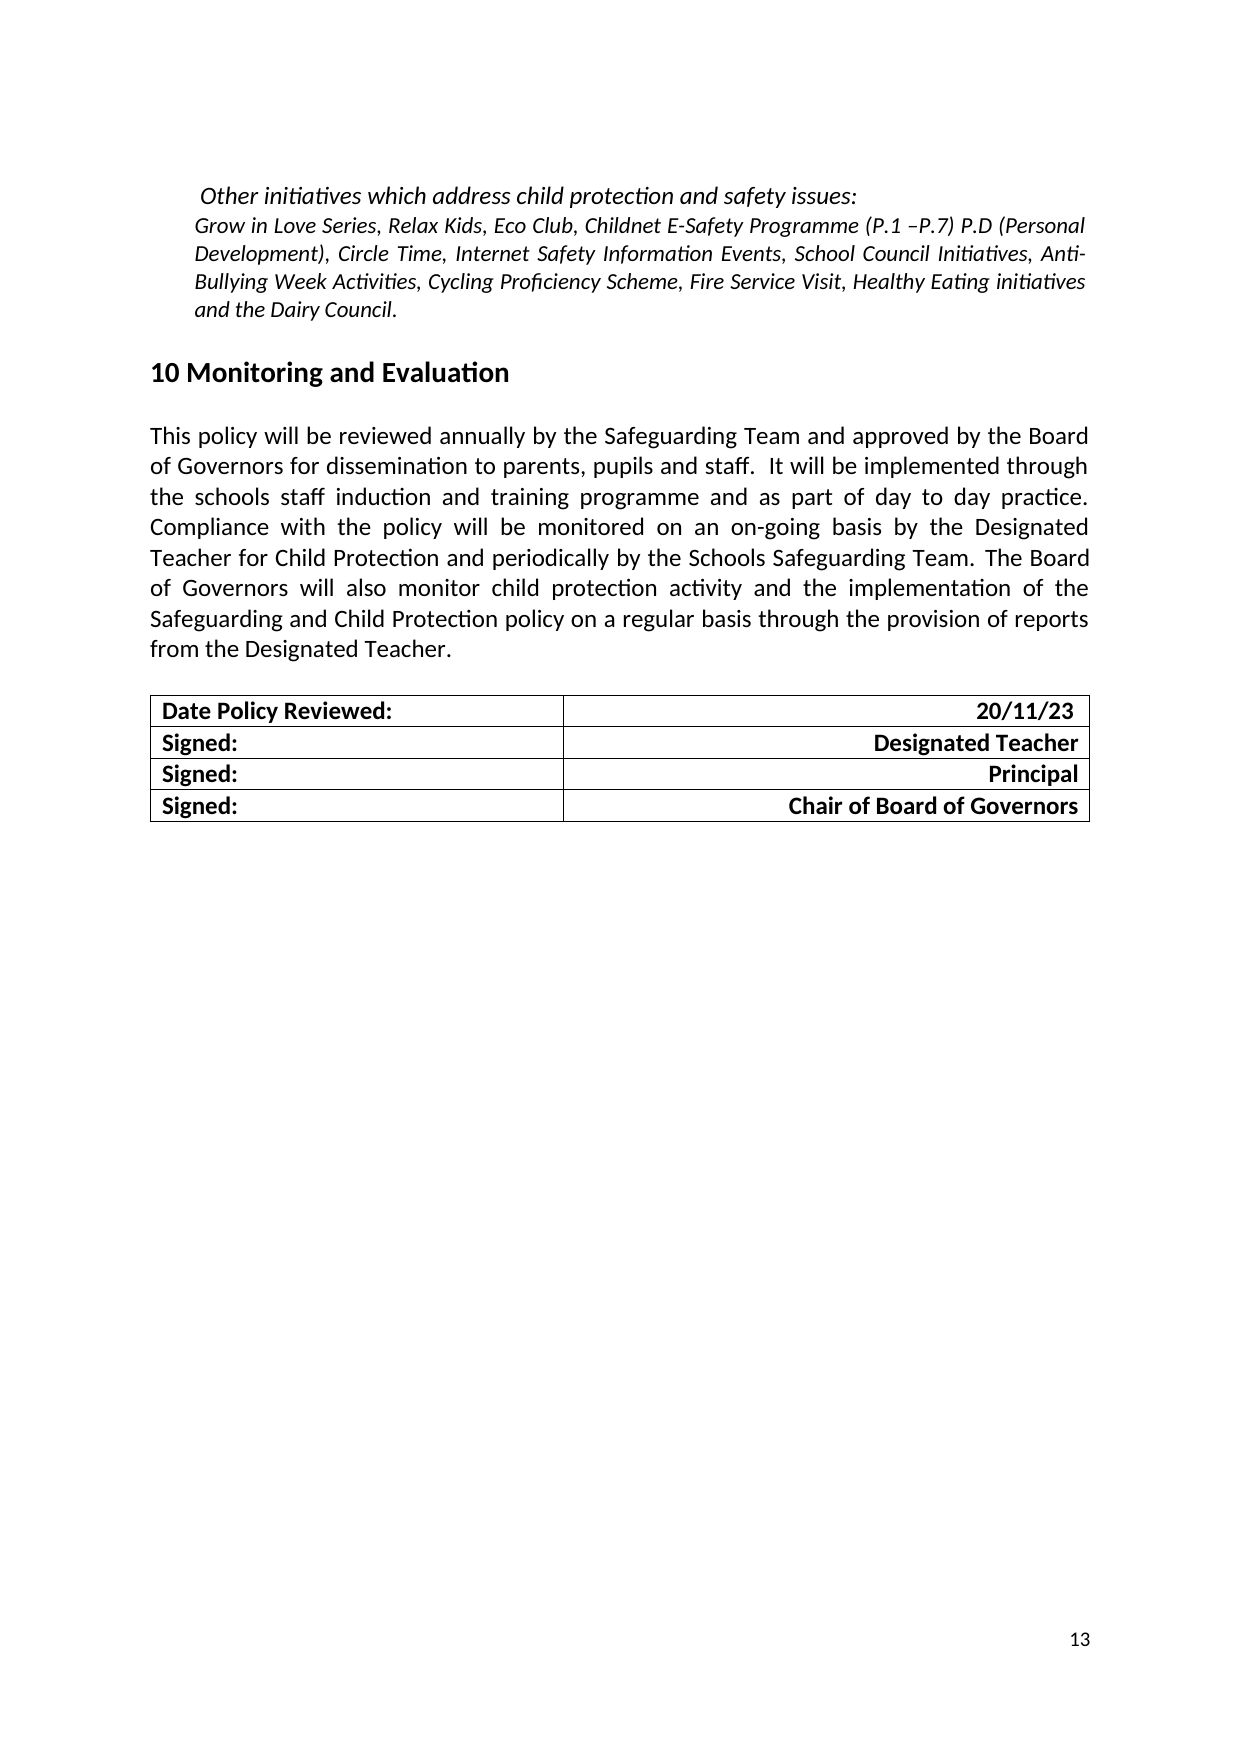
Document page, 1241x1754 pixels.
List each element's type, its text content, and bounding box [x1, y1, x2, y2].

table_header Date Policy Reviewed: [151, 696, 563, 726]
list Grow in Love Series, Relax Kids, Eco Club, Childnet E-Safety Programme (P.1 –P.7) P.D (Personal Development), Circle Time, Internet Safety Information Events, School Council Initiatives, Anti-Bullying Week Activities, Cycling Proficiency Scheme, Fire Service Visit, Healthy Eating initiatives and the Dairy Council. [194, 211, 1090, 323]
text 10 Monitoring and Evaluation [150, 354, 1090, 389]
table_cell Signed: [151, 759, 563, 789]
text This policy will be reviewed annually by the Safeguarding Team and approved by the Board of Governors for dissemination to parents, pupils and staff. It will be implemented through the schools staff induction and training programme and as part of day to day practice. Compliance with the policy will be monitored on an on-going basis by the Designated Teacher for Child Protection and periodically by the Schools Safeguarding Team. The Board of Governors will also monitor child protection activity and the implementation of the Safeguarding and Child Protection policy on a regular basis through the provision of reports from the Designated Teacher. [150, 420, 1090, 664]
table_cell Chair of Board of Governors [564, 790, 1089, 821]
table_header 20/11/23 [564, 696, 1089, 726]
table_cell Designated Teacher [564, 727, 1089, 758]
table_cell Signed: [151, 727, 563, 758]
table_cell Signed: [151, 790, 563, 821]
table_cell Principal [564, 759, 1089, 789]
list Other initiatives which address child protection and safety issues: [194, 181, 1090, 211]
